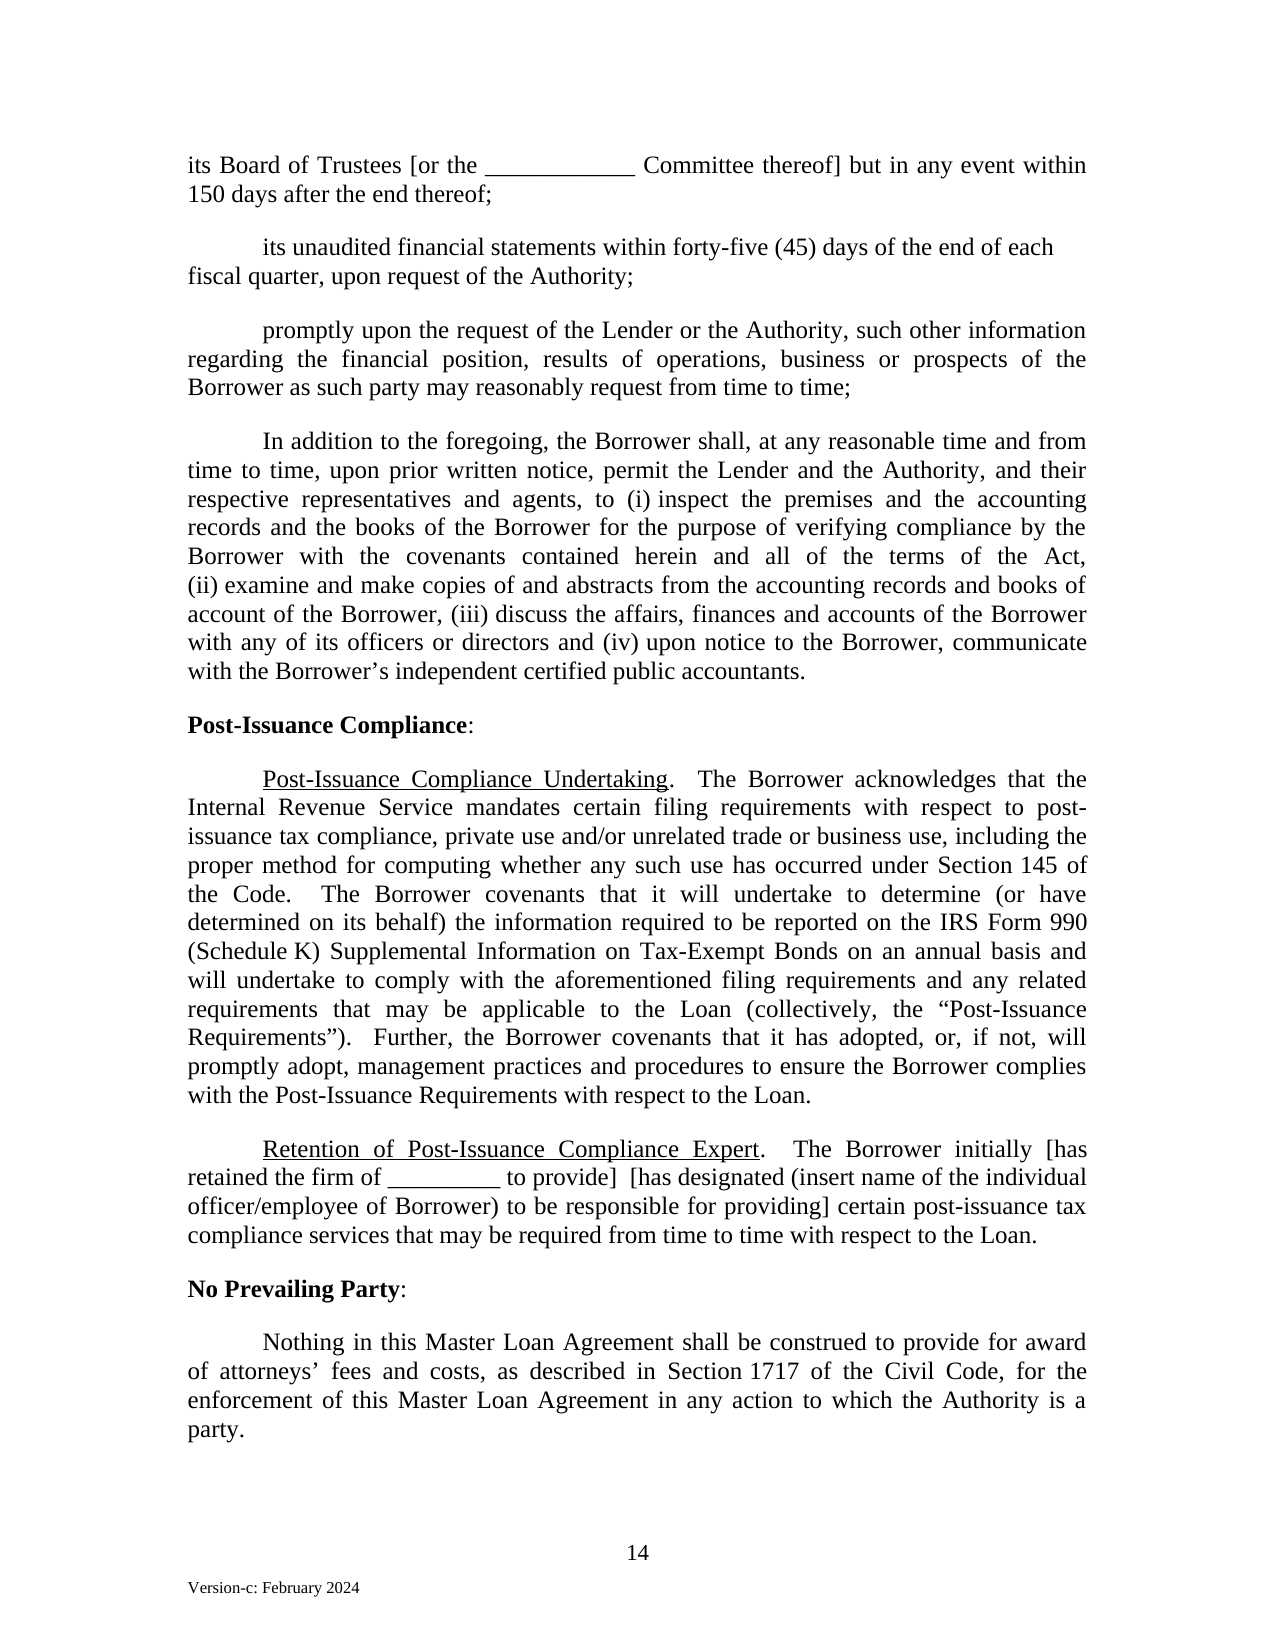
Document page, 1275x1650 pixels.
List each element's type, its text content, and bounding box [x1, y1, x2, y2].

text Post-Issuance Compliance Undertaking. The Borrower acknowledges that the Internal Revenue Service mandates certain filing requirements with respect to post-issuance tax compliance, private use and/or unrelated trade or business use, including the proper method for computing whether any such use has occurred under Section 145 of the Code. The Borrower covenants that it will undertake to determine (or have determined on its behalf) the information required to be reported on the IRS Form 990 (Schedule K) Supplemental Information on Tax-Exempt Bonds on an annual basis and will undertake to comply with the aforementioned filing requirements and any related requirements that may be applicable to the Loan (collectively, the “Post-Issuance Requirements”). Further, the Borrower covenants that it has adopted, or, if not, will promptly adopt, management practices and procedures to ensure the Borrower complies with the Post-Issuance Requirements with respect to the Loan. [187, 764, 1087, 1109]
text Retention of Post-Issuance Compliance Expert. The Borrower initially [has retained the firm of _________ to provide] [has designated (insert name of the individual officer/employee of Borrower) to be responsible for providing] certain post-issuance tax compliance services that may be required from time to time with respect to the Loan. [187, 1134, 1087, 1249]
text In addition to the foregoing, the Borrower shall, at any reasonable time and from time to time, upon prior written notice, permit the Lender and the Authority, and their respective representatives and agents, to (i) inspect the premises and the accounting records and the books of the Borrower for the purpose of verifying compliance by the Borrower with the covenants contained herein and all of the terms of the Act, (ii) examine and make copies of and abstracts from the accounting records and books of account of the Borrower, (iii) discuss the affairs, finances and accounts of the Borrower with any of its officers or directors and (iv) upon notice to the Borrower, communicate with the Borrower’s independent certified public accountants. [187, 426, 1087, 685]
list promptly upon the request of the Lender or the Authority, such other information regarding the financial position, results of operations, business or prospects of the Borrower as such party may reasonably request from time to time; [187, 315, 1087, 401]
text Nothing in this Master Loan Agreement shall be construed to provide for award of attorneys’ fees and costs, as described in Section 1717 of the Civil Code, for the enforcement of this Master Loan Agreement in any action to which the Authority is a party. [187, 1327, 1087, 1442]
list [187, 150, 1087, 207]
list No Prevailing Party: [187, 1274, 1087, 1302]
text its unaudited financial statements within forty-five (45) days of the end of each fiscal quarter, upon request of the Authority; [187, 232, 1087, 290]
list Post-Issuance Compliance: [187, 710, 1087, 739]
